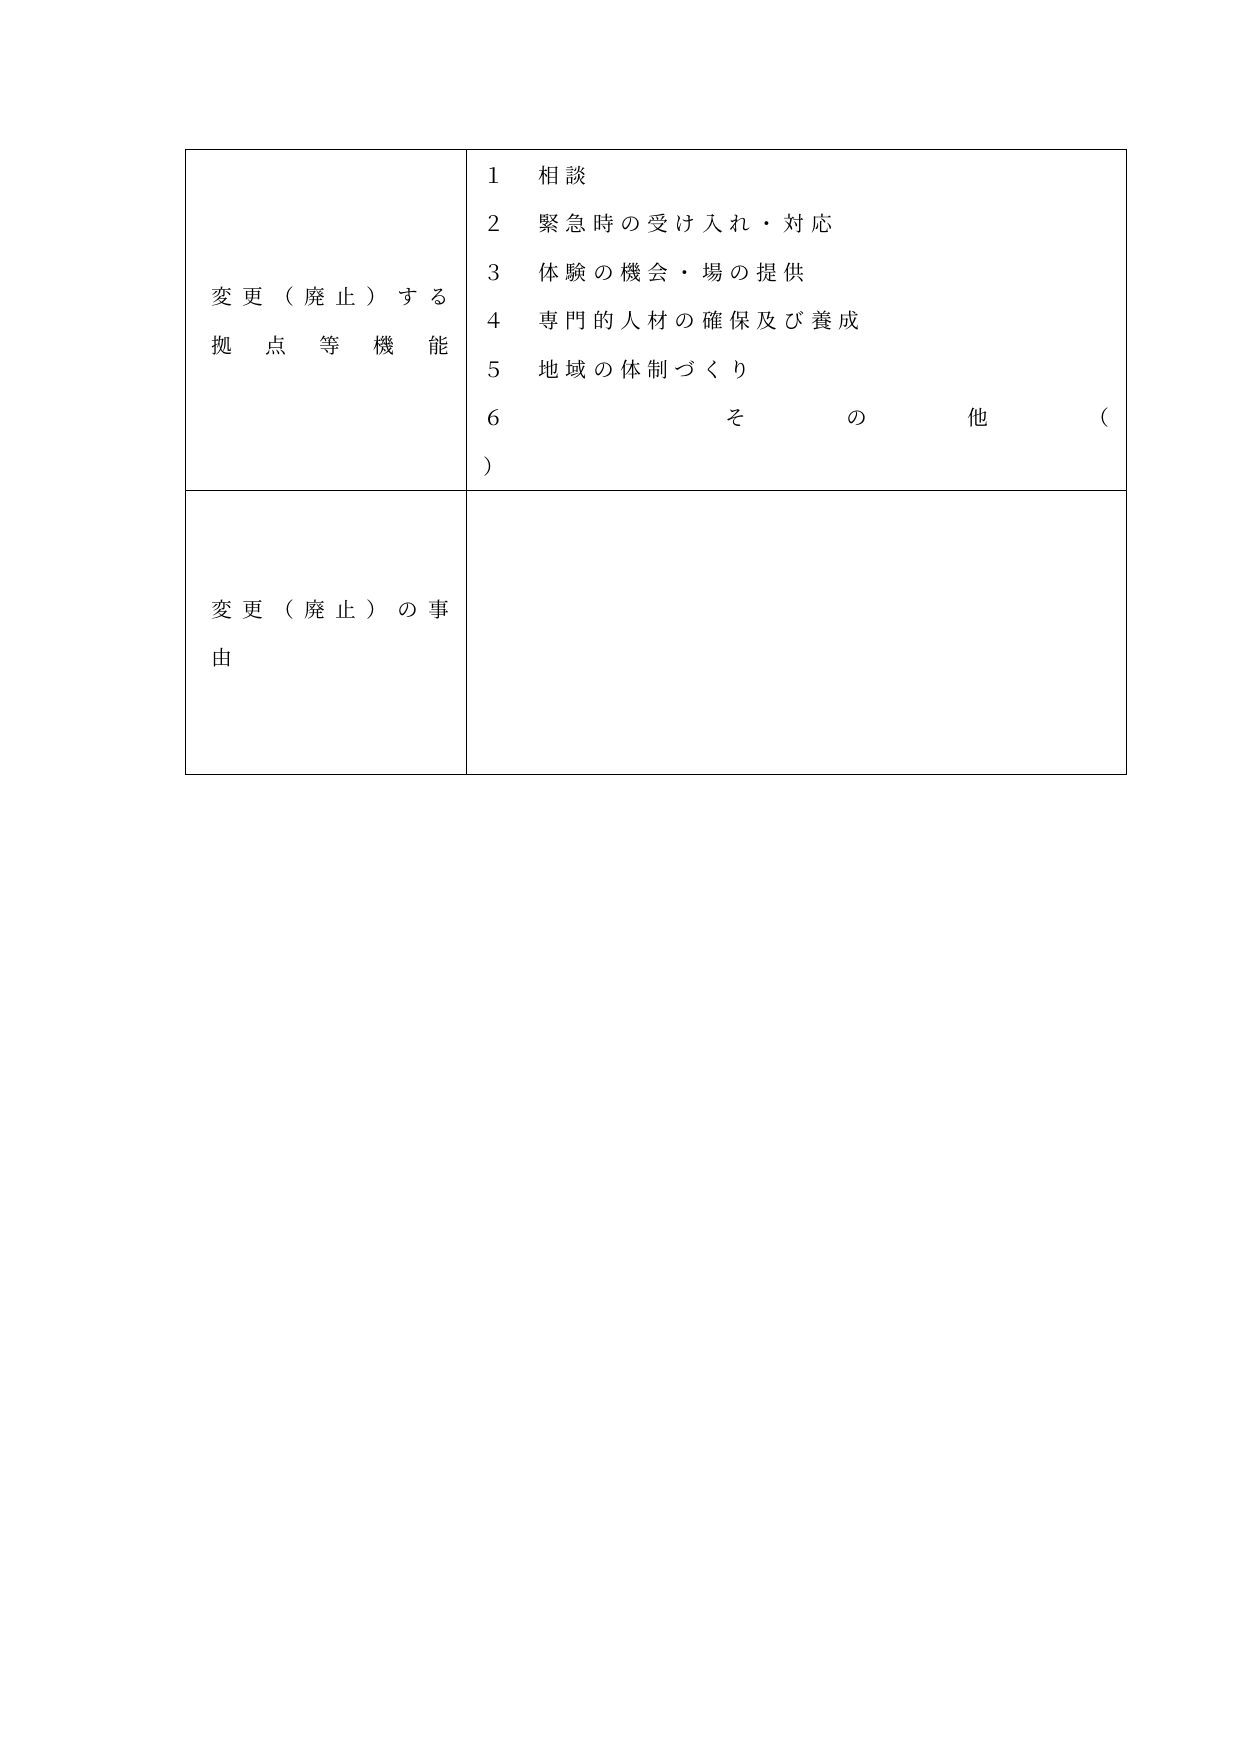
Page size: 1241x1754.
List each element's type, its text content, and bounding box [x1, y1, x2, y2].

table_cell １ 相談 ２ 緊急時の受け入れ・対応 ３ 体験の機会・場の提供 ４ 専門的人材の確保及び養成 ５ 地域の体制づくり ６ その他（ ） [467, 150, 1126, 490]
table_cell [467, 491, 1126, 774]
table_cell 変更（廃止）の事由 [186, 491, 466, 774]
table_cell 変更（廃止）する拠点等機能 [186, 150, 466, 490]
